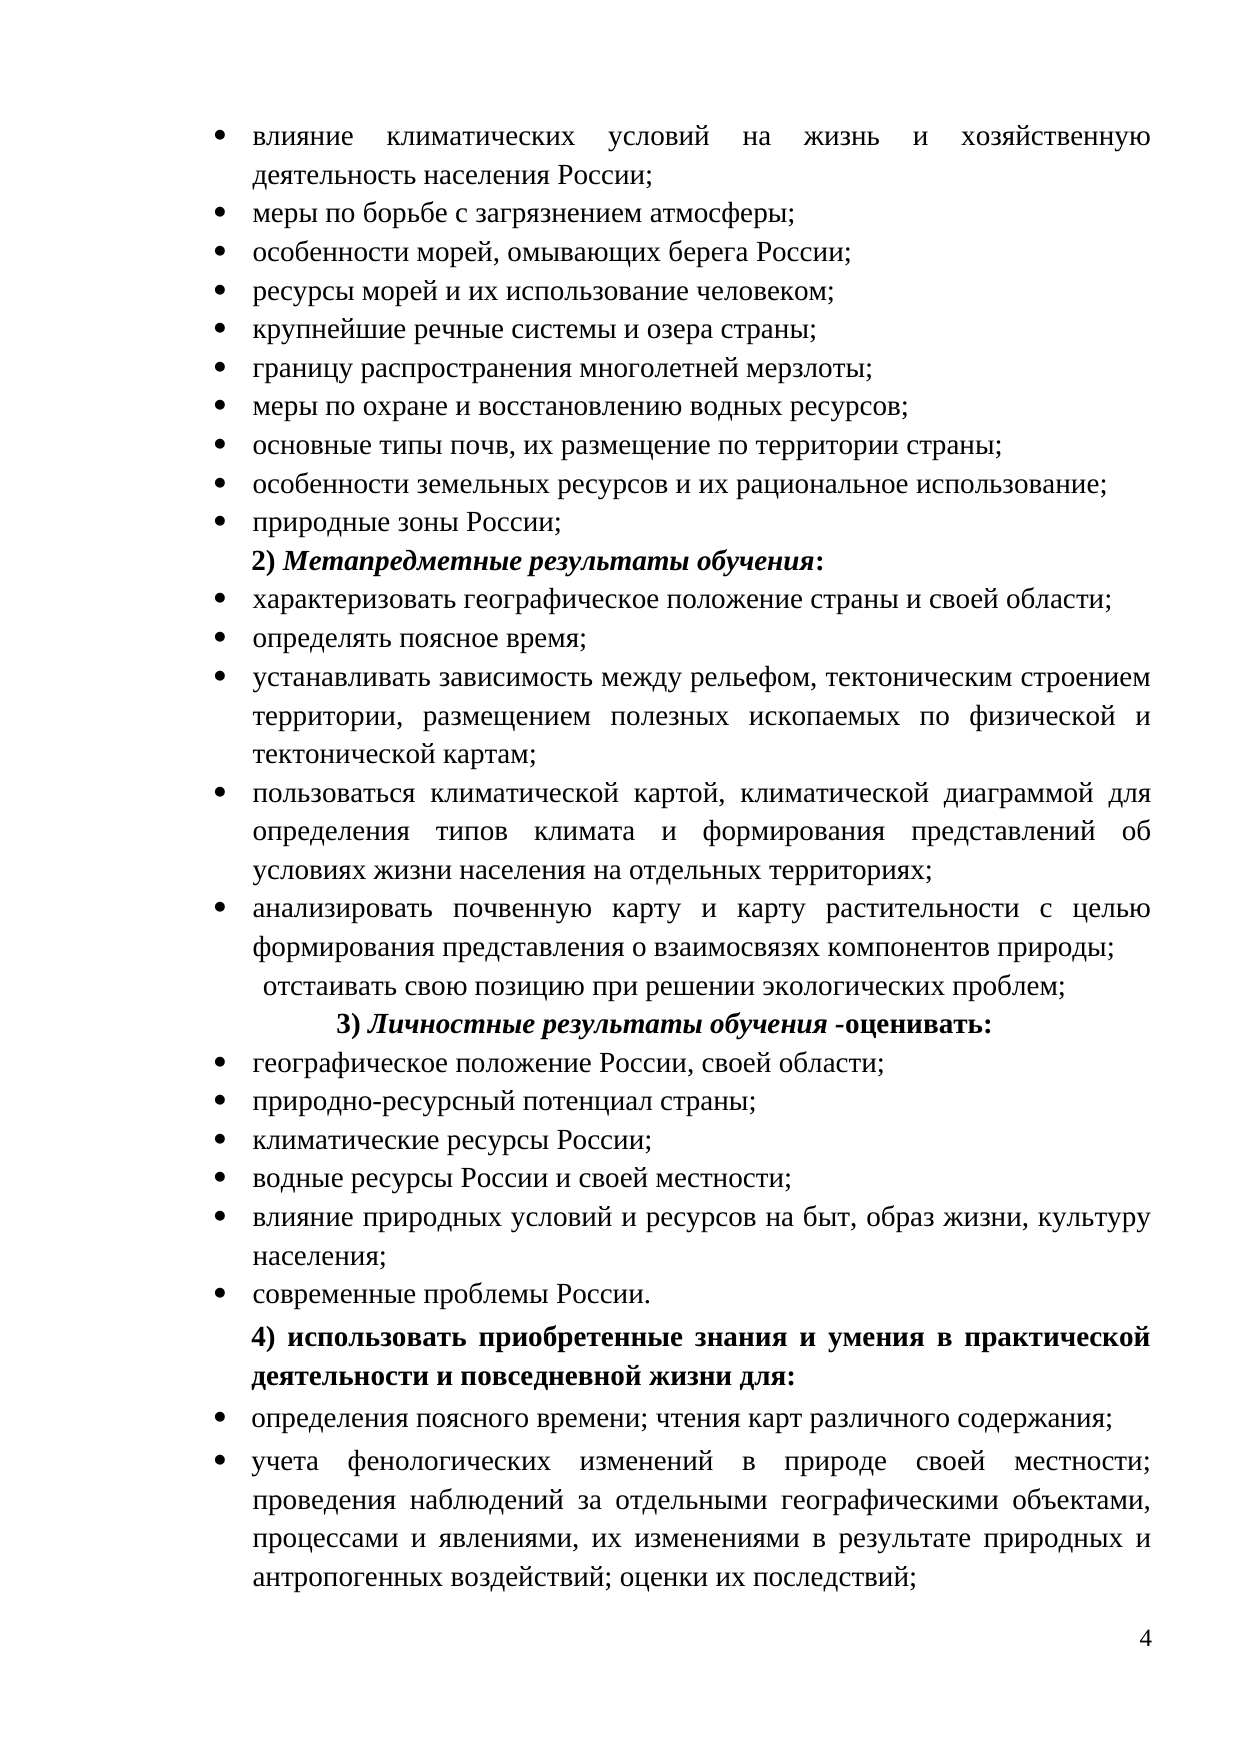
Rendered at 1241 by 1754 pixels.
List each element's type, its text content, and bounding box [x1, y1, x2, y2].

list влияние природных условий и ресурсов на быт, образ жизни, культуру населения; [215, 1199, 1152, 1271]
list пользоваться климатической картой, климатической диаграммой для определения типов климата и формирования представлений об условиях жизни населения на отдельных территориях; [215, 775, 1152, 885]
text 4) использовать приобретенные знания и умения в практической деятельности и повседневной жизни для: [251, 1319, 1152, 1391]
list крупнейшие речные системы и озера страны; [215, 311, 1152, 345]
list меры по борьбе с загрязнением атмосферы; [215, 195, 1152, 229]
list ресурсы морей и их использование человеком; [215, 273, 1152, 306]
list природные зоны России; [215, 504, 1152, 538]
list особенности земельных ресурсов и их рациональное использование; [215, 466, 1152, 499]
list характеризовать географическое положение страны и своей области; [215, 582, 1152, 615]
list современные проблемы России. [215, 1276, 1152, 1310]
text отстаивать свою позицию при решении экологических проблем; 3) Личностные результаты обучения -оценивать: [177, 968, 1152, 1040]
list определения поясного времени; чтения карт различного содержания; [215, 1401, 1152, 1434]
list анализировать почвенную карту и карту растительности с целью формирования представления о взаимосвязях компонентов природы; [215, 890, 1152, 963]
list природно-ресурсный потенциал страны; [215, 1083, 1152, 1117]
list основные типы почв, их размещение по территории страны; [215, 427, 1152, 461]
list географическое положение России, своей области; [215, 1045, 1152, 1078]
list устанавливать зависимость между рельефом, тектоническим строением территории, размещением полезных ископаемых по физической и тектонической картам; [215, 659, 1152, 770]
list границу распространения многолетней мерзлоты; [215, 350, 1152, 383]
list особенности морей, омывающих берега России; [215, 234, 1152, 268]
list климатические ресурсы России; [215, 1122, 1152, 1156]
list определять поясное время; [215, 620, 1152, 654]
text 2) Метапредметные результаты обучения: [177, 543, 1152, 577]
list учета фенологических изменений в природе своей местности; проведения наблюдений за отдельными географическими объектами, процессами и явлениями, их изменениями в результате природных и антропогенных воздействий; оценки их последствий; [215, 1443, 1152, 1593]
list водные ресурсы России и своей местности; [215, 1161, 1152, 1194]
list влияние климатических условий на жизнь и хозяйственную деятельность населения России; [215, 118, 1152, 190]
list меры по охране и восстановлению водных ресурсов; [215, 388, 1152, 422]
